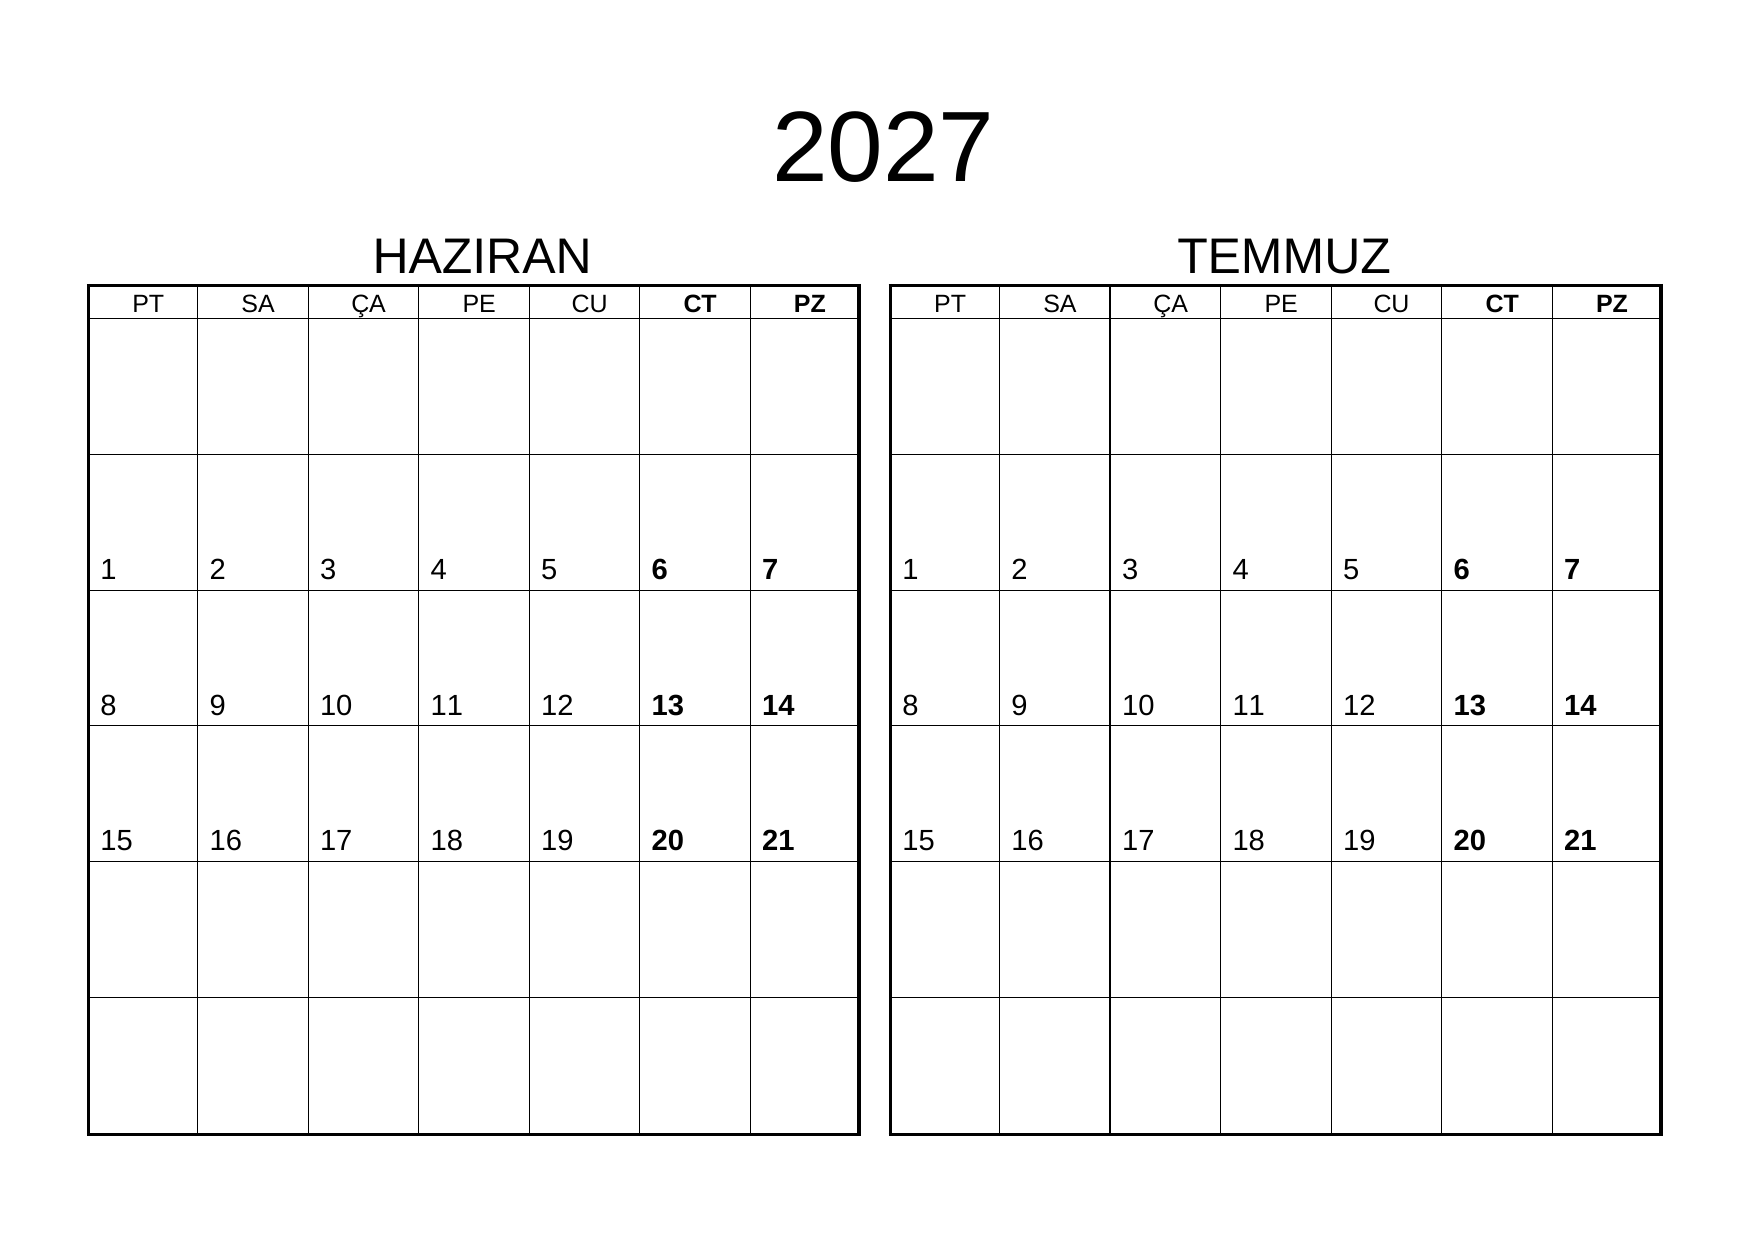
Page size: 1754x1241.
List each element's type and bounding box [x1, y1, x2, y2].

table_header [75, 59, 1679, 1167]
